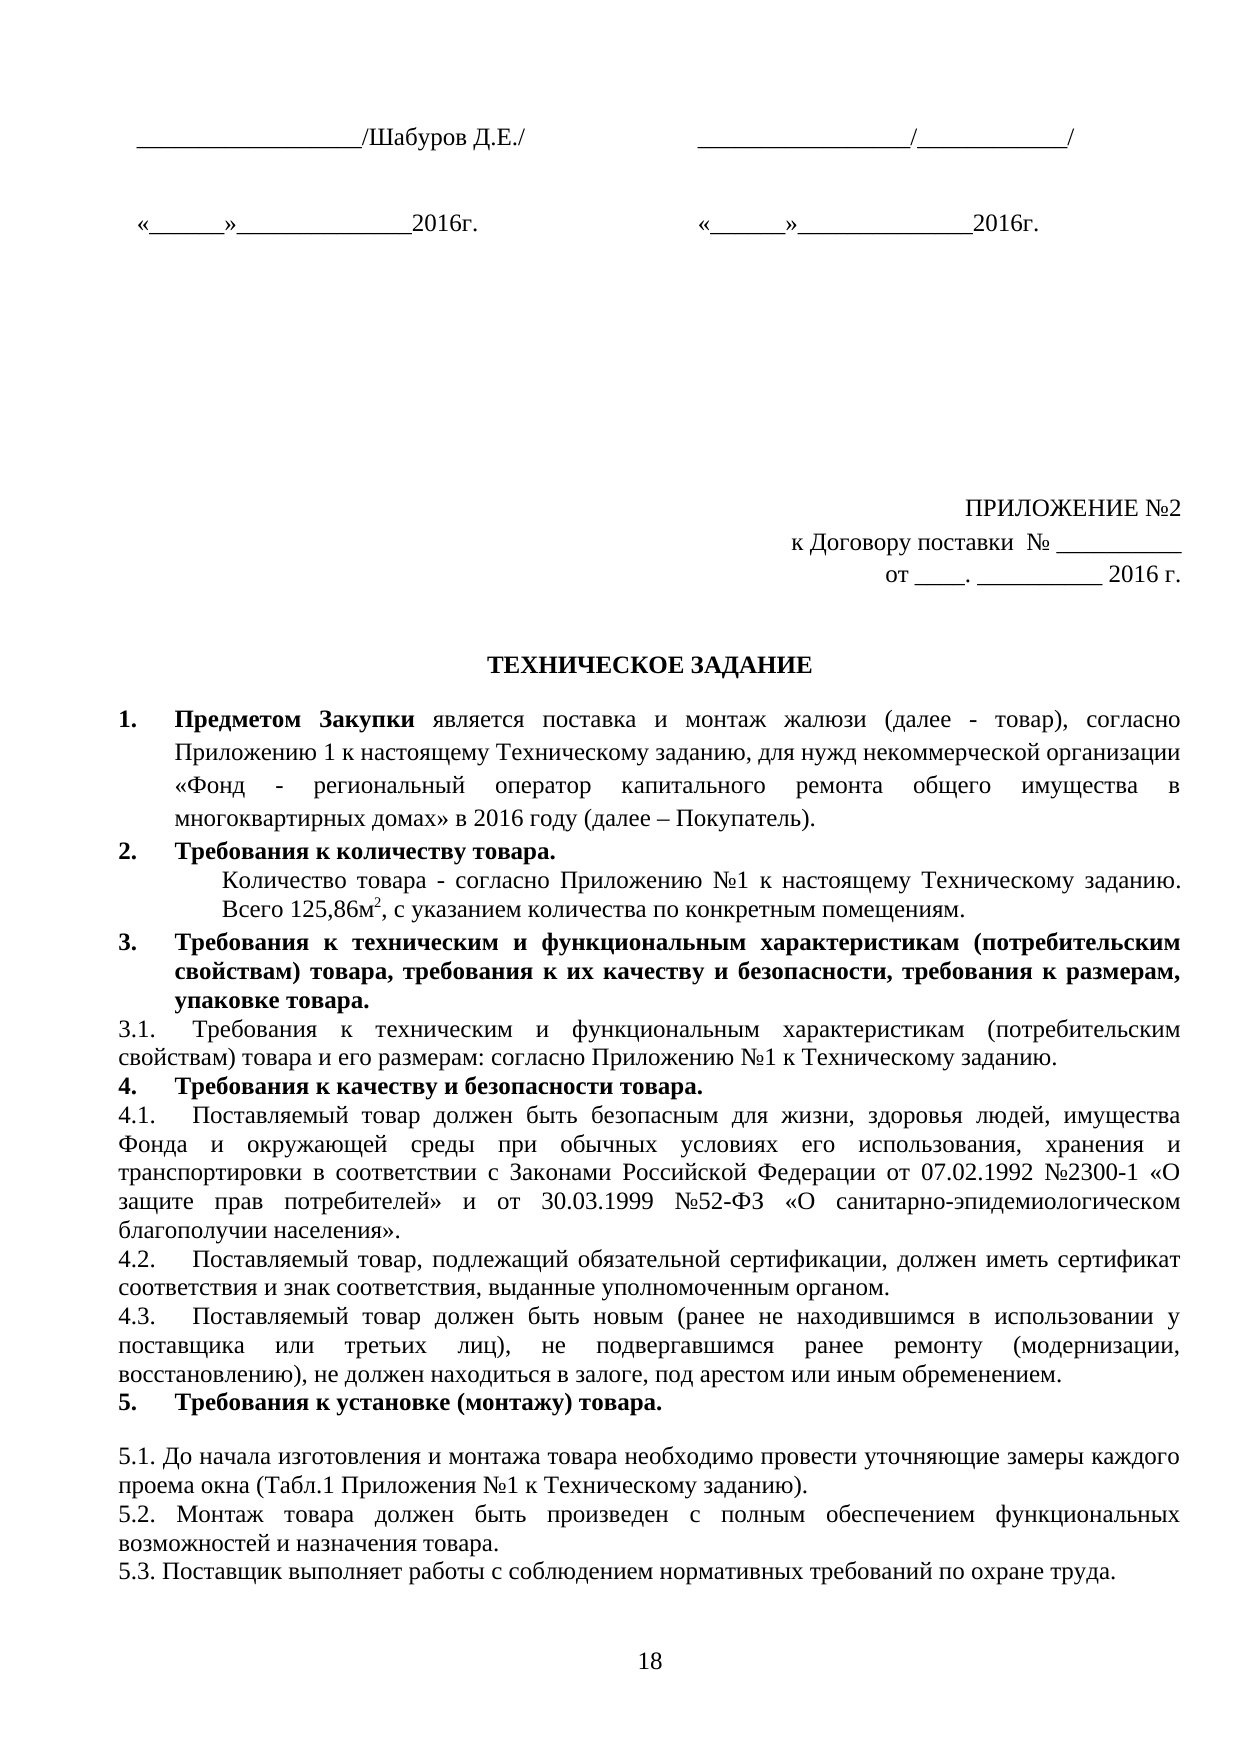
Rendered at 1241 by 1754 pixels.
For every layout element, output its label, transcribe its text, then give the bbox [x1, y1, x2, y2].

list Требования к техническим и функциональным характеристикам (потребительским свойствам) товара, требования к их качеству и безопасности, требования к размерам, упаковке товара. [118, 923, 1181, 1014]
text ПРИЛОЖЕНИЕ №2 [118, 493, 1181, 522]
text 5.2. Монтаж товара должен быть произведен с полным обеспечением функциональных возможностей и назначения товара. [118, 1499, 1181, 1556]
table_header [686, 89, 1174, 176]
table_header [125, 89, 686, 176]
text 4.3. Поставляемый товар должен быть новым (ранее не находившимся в использовании у поставщика или третьих лиц), не подвергавшимся ранее ремонту (модернизации, восстановлению), не должен находиться в залоге, под арестом или иным обременением. [118, 1301, 1181, 1387]
list Требования к установке (монтажу) товара. [118, 1387, 1181, 1416]
text от ____. __________ 2016 г. [118, 559, 1181, 588]
list Требования к количеству товара. [118, 836, 1181, 865]
text 3.1. Требования к техническим и функциональным характеристикам (потребительским свойствам) товара и его размерам: согласно Приложению №1 к Техническому заданию. [118, 1014, 1181, 1071]
text ТЕХНИЧЕСКОЕ ЗАДАНИЕ [118, 651, 1181, 679]
table_cell «______»______________2016г. [686, 176, 1174, 262]
text 5.3. Поставщик выполняет работы с соблюдением нормативных требований по охране труда. [118, 1556, 1181, 1585]
list Предметом Закупки является поставка и монтаж жалюзи (далее - товар), согласно Приложению 1 к настоящему Техническому заданию, для нужд некоммерческой организации «Фонд - региональный оператор капитального ремонта общего имущества в многоквартирных домах» в 2016 году (далее – Покупатель). [118, 704, 1181, 832]
text к Договору поставки № __________ [118, 527, 1181, 555]
table_cell «______»______________2016г. [125, 176, 686, 262]
text 4.1. Поставляемый товар должен быть безопасным для жизни, здоровья людей, имущества Фонда и окружающей среды при обычных условиях его использования, хранения и транспортировки в соответствии с Законами Российской Федерации от 07.02.1992 №2300-1 «О защите прав потребителей» и от 30.03.1999 №52-ФЗ «О санитарно-эпидемиологическом благополучии населения». [118, 1100, 1181, 1244]
text 4.2. Поставляемый товар, подлежащий обязательной сертификации, должен иметь сертификат соответствия и знак соответствия, выданные уполномоченным органом. [118, 1244, 1181, 1301]
list Требования к качеству и безопасности товара. [118, 1071, 1181, 1100]
text Количество товара - согласно Приложению №1 к настоящему Техническому заданию. Всего 125,86м2, с указанием количества по конкретным помещениям. [222, 865, 1181, 923]
text 5.1. До начала изготовления и монтажа товара необходимо провести уточняющие замеры каждого проема окна (Табл.1 Приложения №1 к Техническому заданию). [118, 1441, 1181, 1499]
